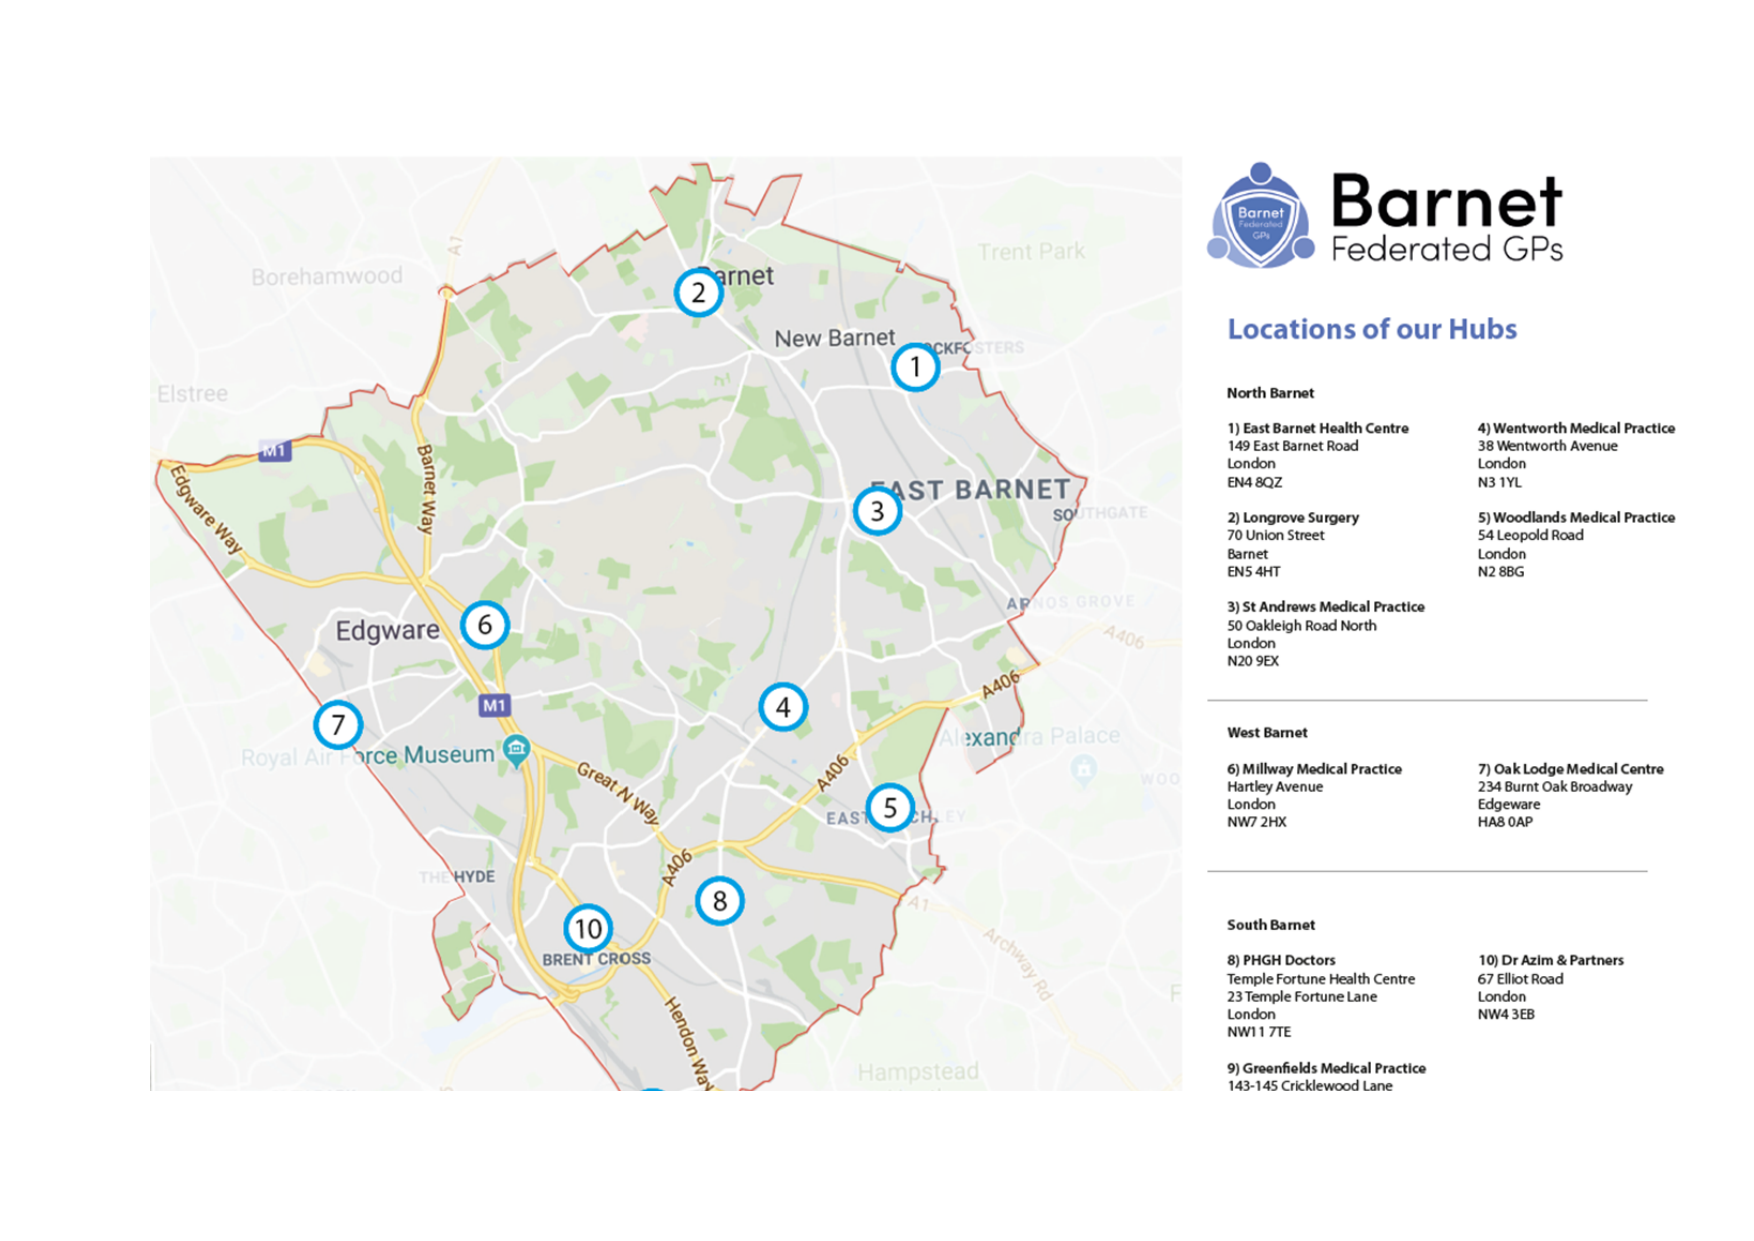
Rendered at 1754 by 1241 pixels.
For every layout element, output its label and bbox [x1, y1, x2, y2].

picture [150, 150, 1692, 1091]
